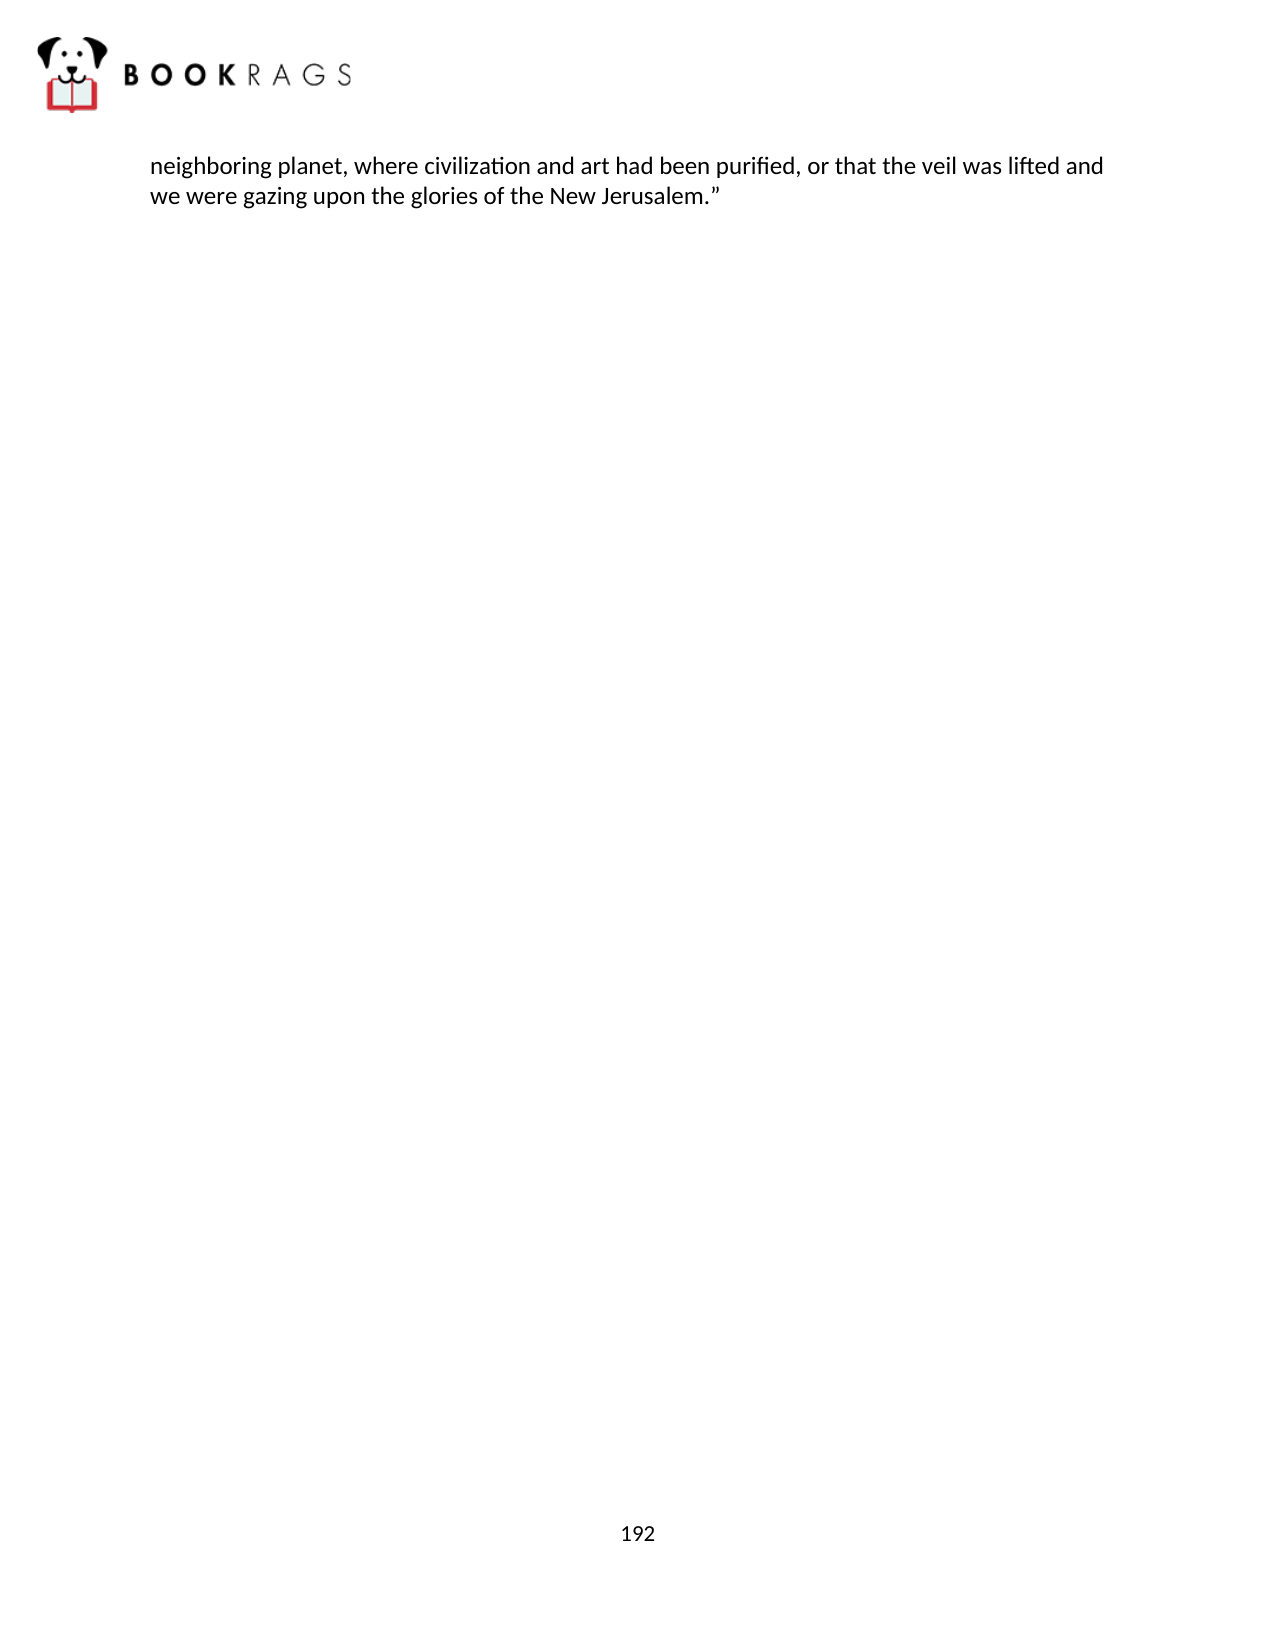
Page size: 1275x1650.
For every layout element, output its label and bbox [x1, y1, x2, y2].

picture [37, 37, 351, 113]
text [150, 150, 1125, 211]
